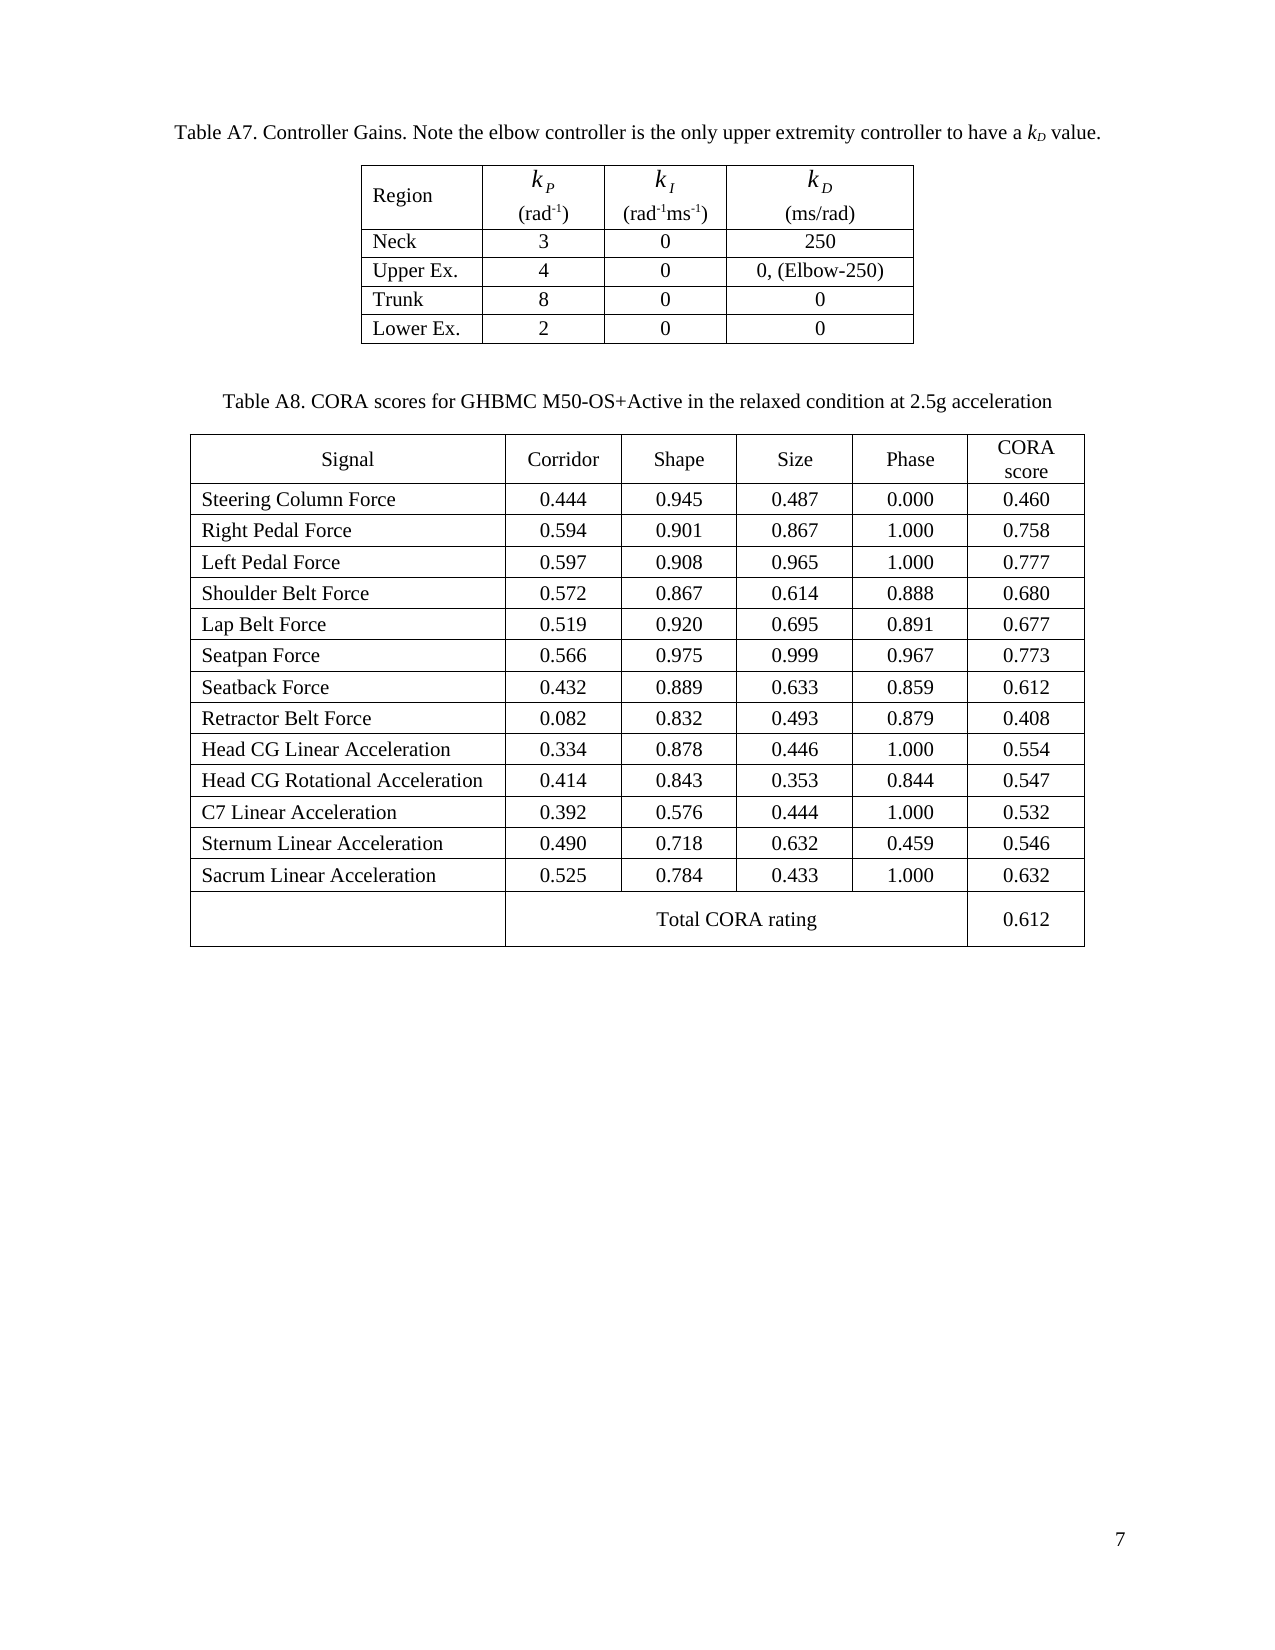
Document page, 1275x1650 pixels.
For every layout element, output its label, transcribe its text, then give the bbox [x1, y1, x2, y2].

table_cell 0.519 [506, 609, 621, 639]
table_cell 0.432 [506, 672, 621, 702]
table_cell 2 [483, 315, 604, 343]
table_cell 0.353 [737, 765, 852, 796]
table_cell Seatpan Force [191, 640, 505, 671]
table_cell 0.889 [622, 672, 736, 702]
table_cell 0.612 [968, 672, 1084, 702]
table_cell 0.677 [968, 609, 1084, 639]
table_cell 0.000 [853, 484, 967, 514]
table_cell 0.965 [737, 547, 852, 577]
table_header CORA score [968, 435, 1084, 483]
table_cell 0.632 [737, 828, 852, 858]
table_header (ms/rad) [727, 166, 913, 228]
table_cell Right Pedal Force [191, 515, 505, 546]
table_cell 0 [605, 287, 726, 314]
table_cell 0 [727, 315, 913, 343]
table_cell 0.334 [506, 734, 621, 764]
table_cell 0.460 [968, 484, 1084, 514]
table_cell 4 [483, 258, 604, 286]
table_cell [191, 892, 505, 946]
table_cell 0.554 [968, 734, 1084, 764]
table_cell 1.000 [853, 515, 967, 546]
table_cell 1.000 [853, 797, 967, 827]
table_cell 1.000 [853, 547, 967, 577]
table_cell 0 [605, 258, 726, 286]
table_cell 0.832 [622, 703, 736, 733]
table_cell 0.576 [622, 797, 736, 827]
table_header Phase [853, 435, 967, 483]
table_header (rad-1) [483, 166, 604, 228]
table_header Region [362, 166, 482, 228]
table_cell Lap Belt Force [191, 609, 505, 639]
table_cell 0.878 [622, 734, 736, 764]
table_cell 0 [605, 315, 726, 343]
table_cell 0.967 [853, 640, 967, 671]
text Table A8. CORA scores for GHBMC M50-OS+Active in the relaxed condition at 2.5g acceleration [150, 389, 1125, 413]
table_cell Sacrum Linear Acceleration [191, 859, 505, 891]
table_cell 0.888 [853, 578, 967, 608]
table_cell 0, (Elbow-250) [727, 258, 913, 286]
table_cell Total CORA rating [506, 892, 967, 946]
table_cell 0.487 [737, 484, 852, 514]
table_cell 0.392 [506, 797, 621, 827]
table_cell 0.843 [622, 765, 736, 796]
table_cell 0.777 [968, 547, 1084, 577]
table_cell Left Pedal Force [191, 547, 505, 577]
table_header Signal [191, 435, 505, 483]
table_cell 0.784 [622, 859, 736, 891]
table_cell 0.612 [968, 892, 1084, 946]
table_cell 0.680 [968, 578, 1084, 608]
table_cell Lower Ex. [362, 315, 482, 343]
table_cell 0.408 [968, 703, 1084, 733]
table_cell 0.614 [737, 578, 852, 608]
table_cell 0.525 [506, 859, 621, 891]
table_cell Trunk [362, 287, 482, 314]
table_header Size [737, 435, 852, 483]
table_cell 0.867 [737, 515, 852, 546]
table_cell 0.572 [506, 578, 621, 608]
table_cell 0.082 [506, 703, 621, 733]
table_cell 0.444 [506, 484, 621, 514]
table_cell 0 [605, 230, 726, 257]
table_cell Head CG Linear Acceleration [191, 734, 505, 764]
table_cell Head CG Rotational Acceleration [191, 765, 505, 796]
table_cell 8 [483, 287, 604, 314]
table_cell Upper Ex. [362, 258, 482, 286]
table_cell 0.547 [968, 765, 1084, 796]
table_cell Shoulder Belt Force [191, 578, 505, 608]
table_cell 0.532 [968, 797, 1084, 827]
table_cell 0.718 [622, 828, 736, 858]
table_cell 0.433 [737, 859, 852, 891]
table_header (rad-1ms-1) [605, 166, 726, 228]
table_cell Steering Column Force [191, 484, 505, 514]
table_cell 1.000 [853, 734, 967, 764]
table_cell 0.859 [853, 672, 967, 702]
table_cell 0.446 [737, 734, 852, 764]
table_cell C7 Linear Acceleration [191, 797, 505, 827]
table_cell 0.594 [506, 515, 621, 546]
table_cell 0.879 [853, 703, 967, 733]
table_cell 0.758 [968, 515, 1084, 546]
table_cell 0.566 [506, 640, 621, 671]
table_cell Retractor Belt Force [191, 703, 505, 733]
table_cell 0.773 [968, 640, 1084, 671]
table_cell 0.999 [737, 640, 852, 671]
table_cell 0.444 [737, 797, 852, 827]
table_cell 0.493 [737, 703, 852, 733]
table_cell 250 [727, 230, 913, 257]
text Table A7. Controller Gains. Note the elbow controller is the only upper extremity controller to have a kD value. [150, 120, 1125, 144]
table_cell 0.546 [968, 828, 1084, 858]
table_cell 0.459 [853, 828, 967, 858]
table_header Shape [622, 435, 736, 483]
table_cell Seatback Force [191, 672, 505, 702]
table_cell 1.000 [853, 859, 967, 891]
table_cell 0.844 [853, 765, 967, 796]
table_cell 0.632 [968, 859, 1084, 891]
table_cell 0.975 [622, 640, 736, 671]
table_cell Sternum Linear Acceleration [191, 828, 505, 858]
table_cell 0.920 [622, 609, 736, 639]
table_cell 0.633 [737, 672, 852, 702]
table_cell 0.901 [622, 515, 736, 546]
table_cell 0.908 [622, 547, 736, 577]
table_header Corridor [506, 435, 621, 483]
table_cell 0.414 [506, 765, 621, 796]
table_cell 0.695 [737, 609, 852, 639]
table_cell 0.867 [622, 578, 736, 608]
table_cell 3 [483, 230, 604, 257]
table_cell 0 [727, 287, 913, 314]
table_cell 0.597 [506, 547, 621, 577]
table_cell 0.945 [622, 484, 736, 514]
table_cell Neck [362, 230, 482, 257]
table_cell 0.891 [853, 609, 967, 639]
table_cell 0.490 [506, 828, 621, 858]
